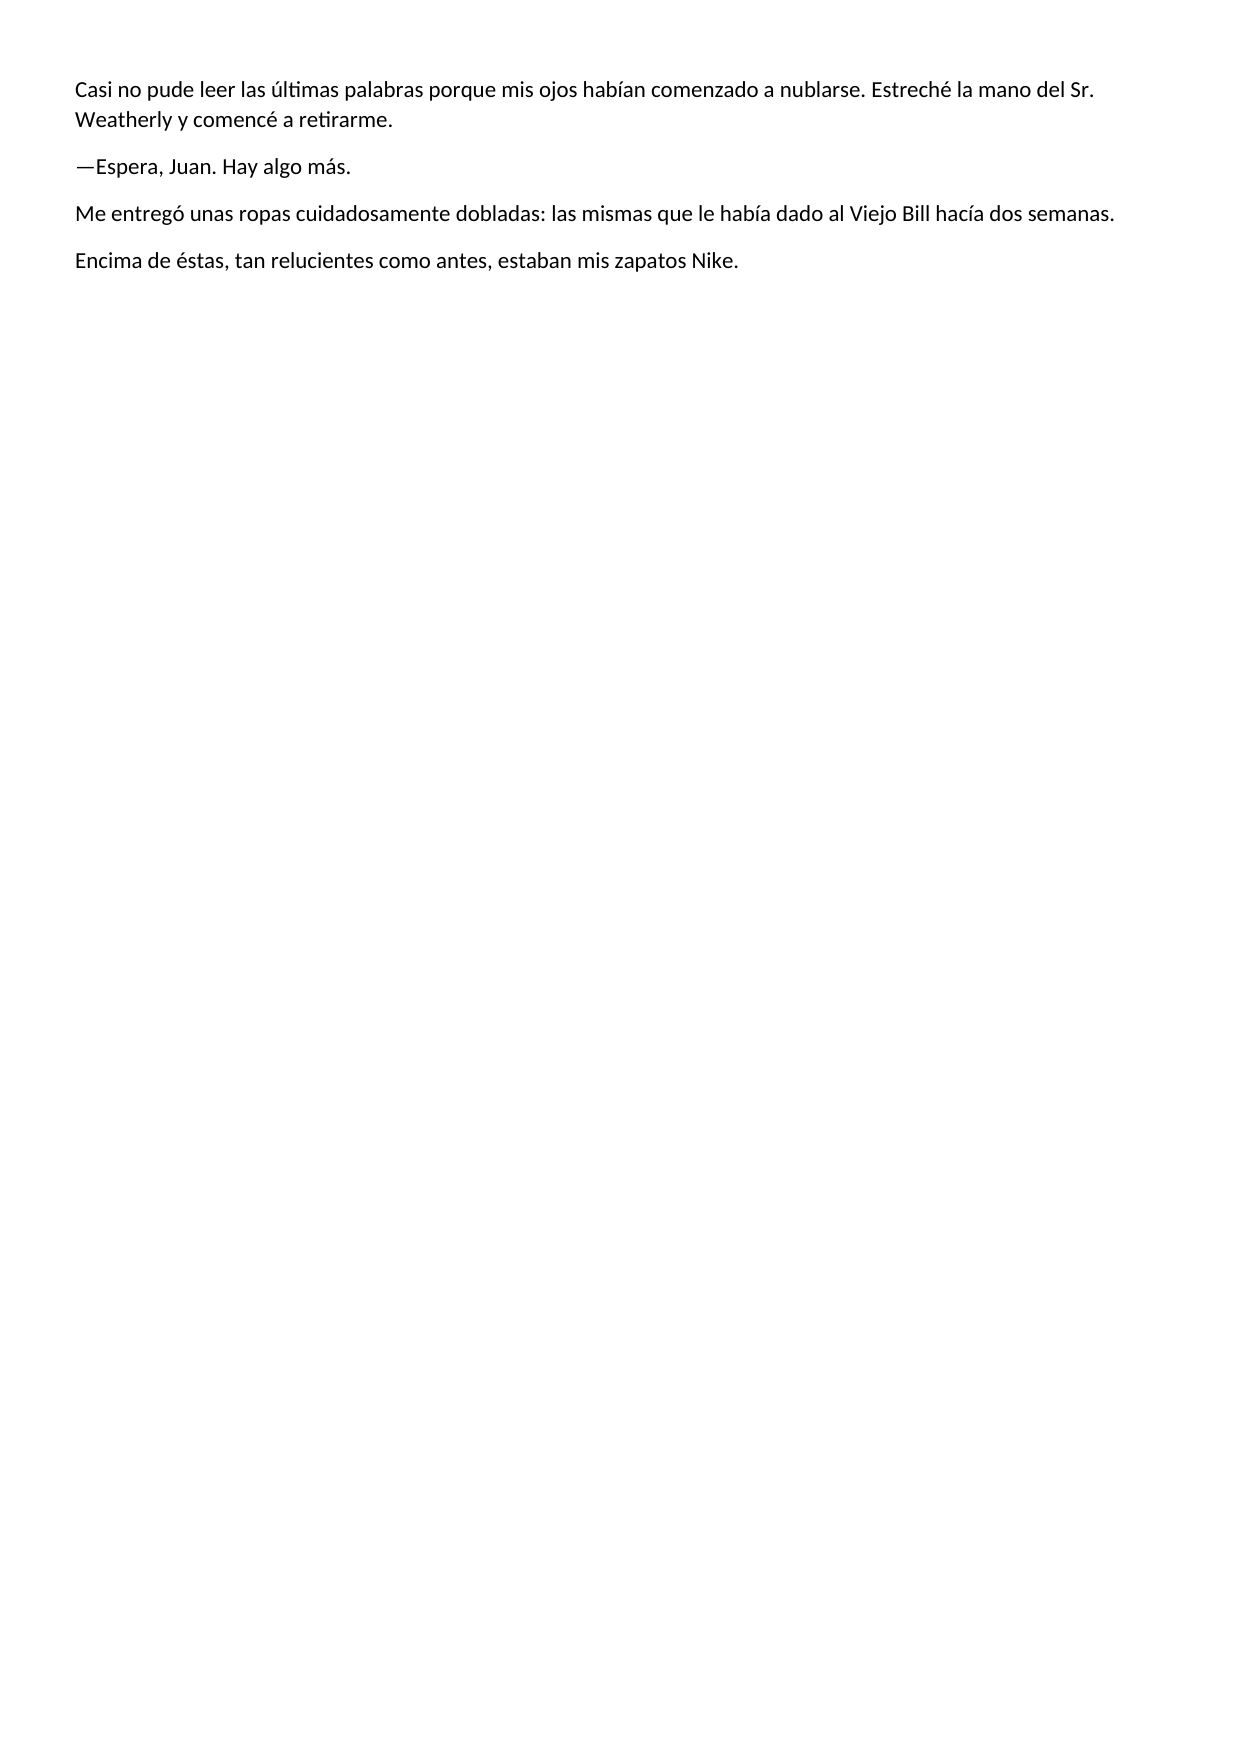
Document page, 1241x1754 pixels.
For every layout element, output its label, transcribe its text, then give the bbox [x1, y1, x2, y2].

text —Espera, Juan. Hay algo más. [75, 152, 1165, 180]
text Me entregó unas ropas cuidadosamente dobladas: las mismas que le había dado al Viejo Bill hacía dos semanas. [75, 199, 1165, 227]
text Casi no pude leer las últimas palabras porque mis ojos habían comenzado a nublarse. Estreché la mano del Sr. Weatherly y comencé a retirarme. [75, 75, 1165, 133]
text Encima de éstas, tan relucientes como antes, estaban mis zapatos Nike. [75, 246, 1165, 274]
